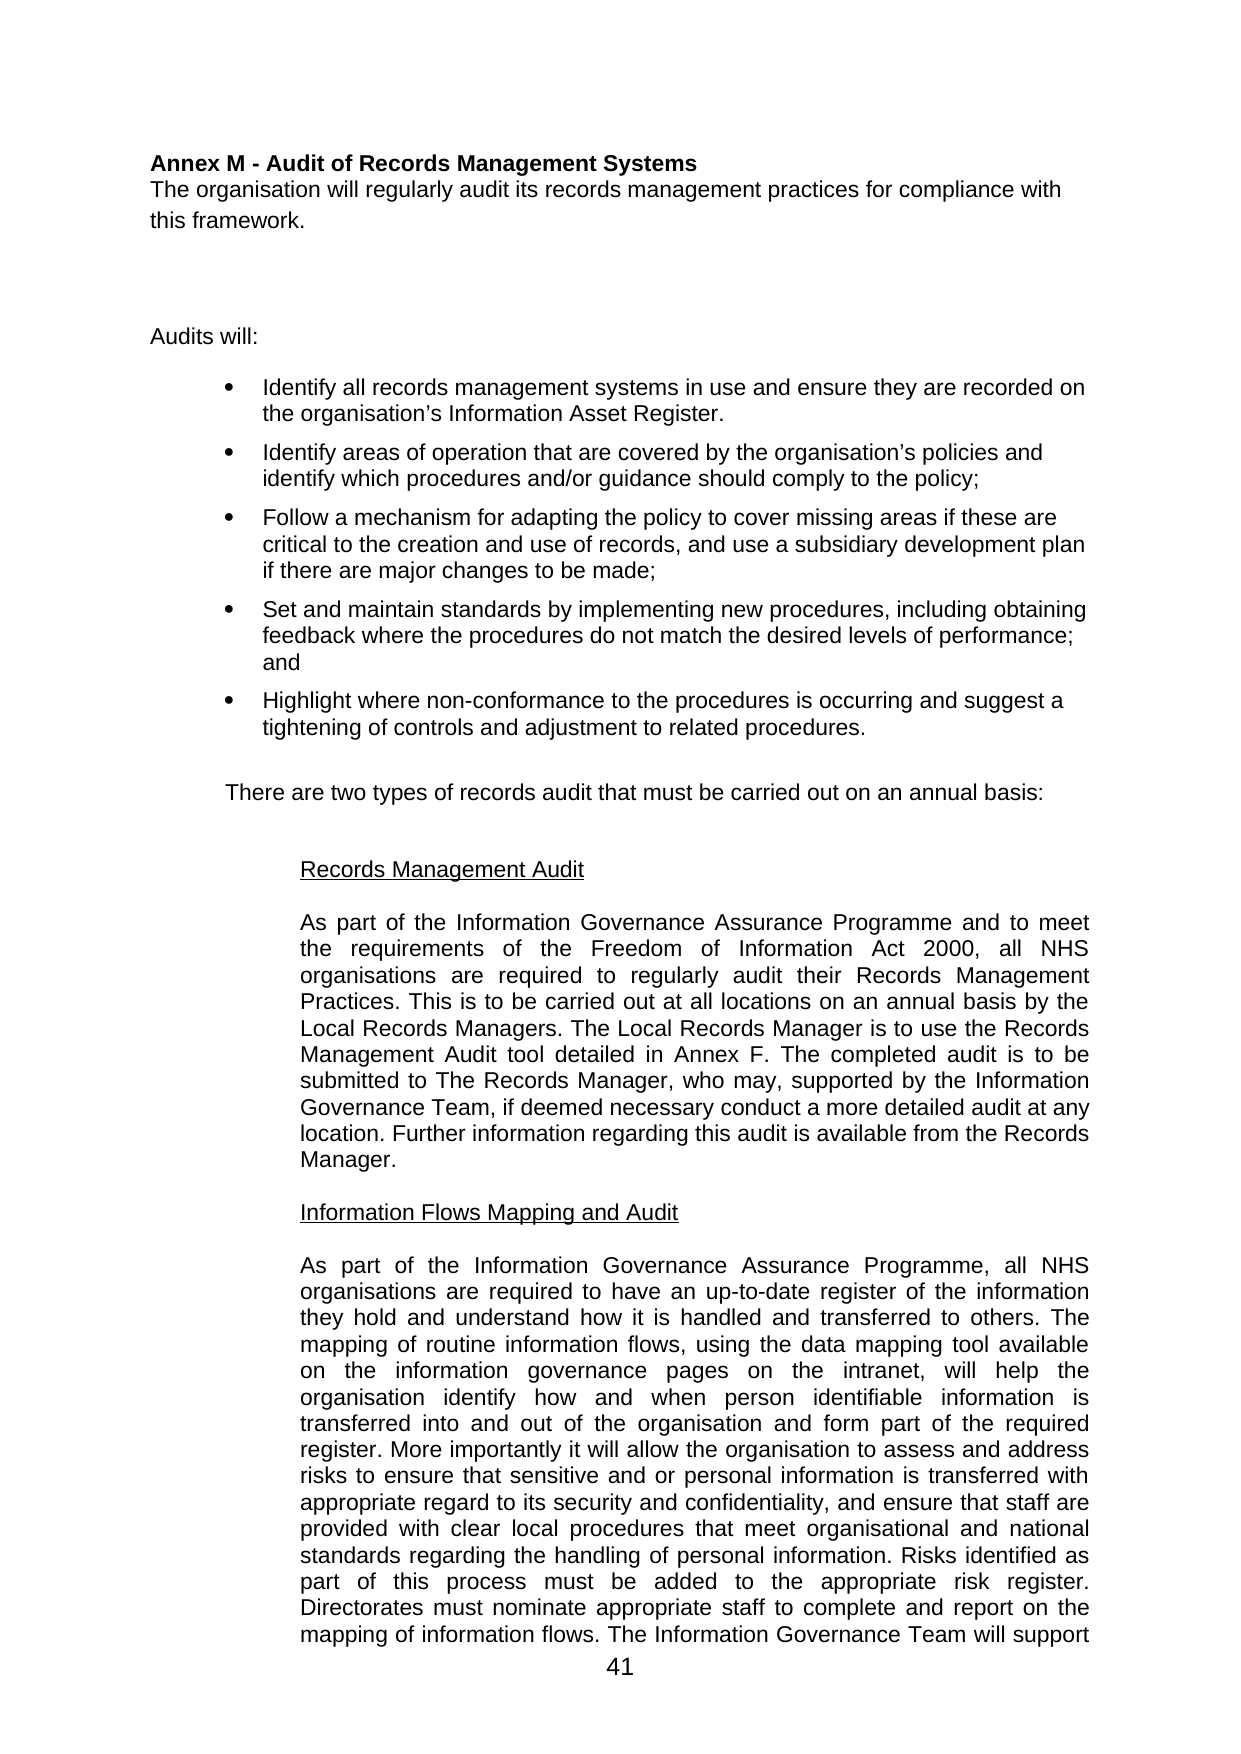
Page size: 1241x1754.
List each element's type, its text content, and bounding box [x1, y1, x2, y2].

subtitle Annex M - Audit of Records Management Systems [150, 150, 1090, 176]
list Identify areas of operation that are covered by the organisation’s policies and identify which procedures and/or guidance should comply to the policy; [225, 439, 1090, 492]
list Follow a mechanism for adapting the policy to cover missing areas if these are critical to the creation and use of records, and use a subsidiary development plan if there are major changes to be made; [225, 504, 1090, 583]
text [300, 1252, 1090, 1647]
list Identify all records management systems in use and ensure they are recorded on the organisation’s Information Asset Register. [225, 374, 1090, 427]
text The organisation will regularly audit its records management practices for compliance with this framework. [150, 176, 1090, 233]
text Audits will: [150, 323, 1090, 349]
list Highlight where non-conformance to the procedures is occurring and suggest a tightening of controls and adjustment to related procedures. [225, 687, 1090, 740]
text Information Flows Mapping and Audit [187, 1199, 1090, 1225]
text There are two types of records audit that must be carried out on an annual basis: [150, 779, 1090, 805]
text As part of the Information Governance Assurance Programme and to meet the requirements of the Freedom of Information Act 2000, all NHS organisations are required to regularly audit their Records Management Practices. This is to be carried out at all locations on an annual basis by the Local Records Managers. The Local Records Manager is to use the Records Management Audit tool detailed in Annex F. The completed audit is to be submitted to The Records Manager, who may, supported by the Information Governance Team, if deemed necessary conduct a more detailed audit at any location. Further information regarding this audit is available from the Records Manager. [300, 909, 1090, 1173]
text Records Management Audit [187, 856, 1090, 883]
list Set and maintain standards by implementing new procedures, including obtaining feedback where the procedures do not match the desired levels of performance; and [225, 596, 1090, 675]
